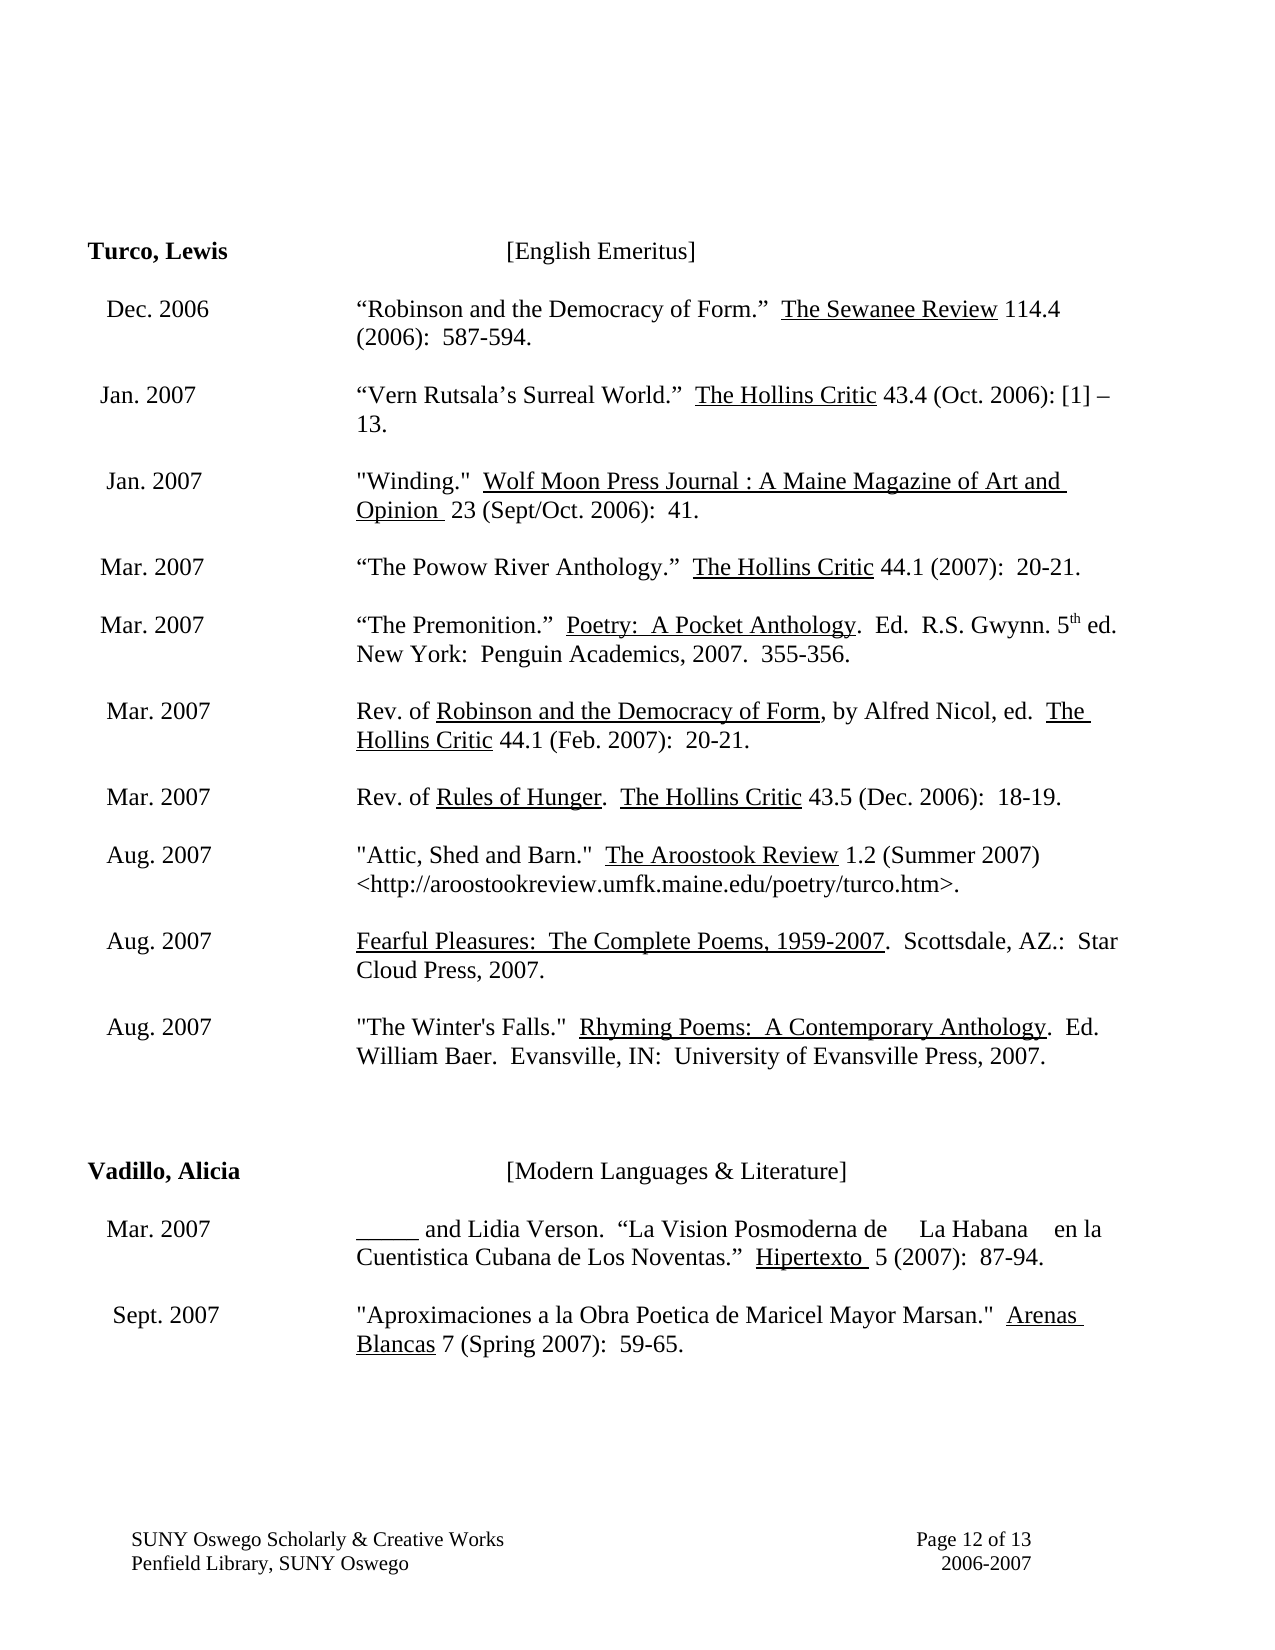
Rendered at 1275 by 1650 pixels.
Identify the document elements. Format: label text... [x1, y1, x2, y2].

text Jan. 2007 “Vern Rutsala’s Surreal World.” The Hollins Critic 43.4 (Oct. 2006): [1] – 13. [87, 380, 1125, 437]
text Sept. 2007 "Aproximaciones a la Obra Poetica de Maricel Mayor Marsan." Arenas Blancas 7 (Spring 2007): 59-65. [87, 1300, 1125, 1357]
text Mar. 2007 _____ and Lidia Verson. “La Vision Posmoderna de La Habana en la Cuentistica Cubana de Los Noventas.” Hipertexto 5 (2007): 87-94. [87, 1214, 1125, 1271]
text Aug. 2007 Fearful Pleasures: The Complete Poems, 1959-2007. Scottsdale, AZ.: Star Cloud Press, 2007. [87, 926, 1125, 984]
text Mar. 2007 Rev. of Robinson and the Democracy of Form, by Alfred Nicol, ed. The Hollins Critic 44.1 (Feb. 2007): 20-21. [87, 696, 1125, 754]
text Mar. 2007 “The Premonition.” Poetry: A Pocket Anthology. Ed. R.S. Gwynn. 5th ed. New York: Penguin Academics, 2007. 355-356. [87, 610, 1125, 667]
text Aug. 2007 "Attic, Shed and Barn." The Aroostook Review 1.2 (Summer 2007) [87, 840, 1125, 869]
text <http://aroostookreview.umfk.maine.edu/poetry/turco.htm>. [87, 869, 1125, 897]
text Mar. 2007 “The Powow River Anthology.” The Hollins Critic 44.1 (2007): 20-21. [87, 552, 1125, 581]
text Aug. 2007 "The Winter's Falls." Rhyming Poems: A Contemporary Anthology. Ed. William Baer. Evansville, IN: University of Evansville Press, 2007. [87, 1012, 1125, 1070]
text Turco, Lewis [English Emeritus] [87, 236, 1125, 265]
text Dec. 2006 “Robinson and the Democracy of Form.” The Sewanee Review 114.4 (2006): 587-594. [87, 294, 1125, 351]
text Vadillo, Alicia [Modern Languages & Literature] [87, 1156, 1125, 1185]
text Mar. 2007 Rev. of Rules of Hunger. The Hollins Critic 43.5 (Dec. 2006): 18-19. [87, 782, 1125, 811]
text Jan. 2007 "Winding." Wolf Moon Press Journal : A Maine Magazine of Art and Opinion 23 (Sept/Oct. 2006): 41. [87, 466, 1125, 524]
